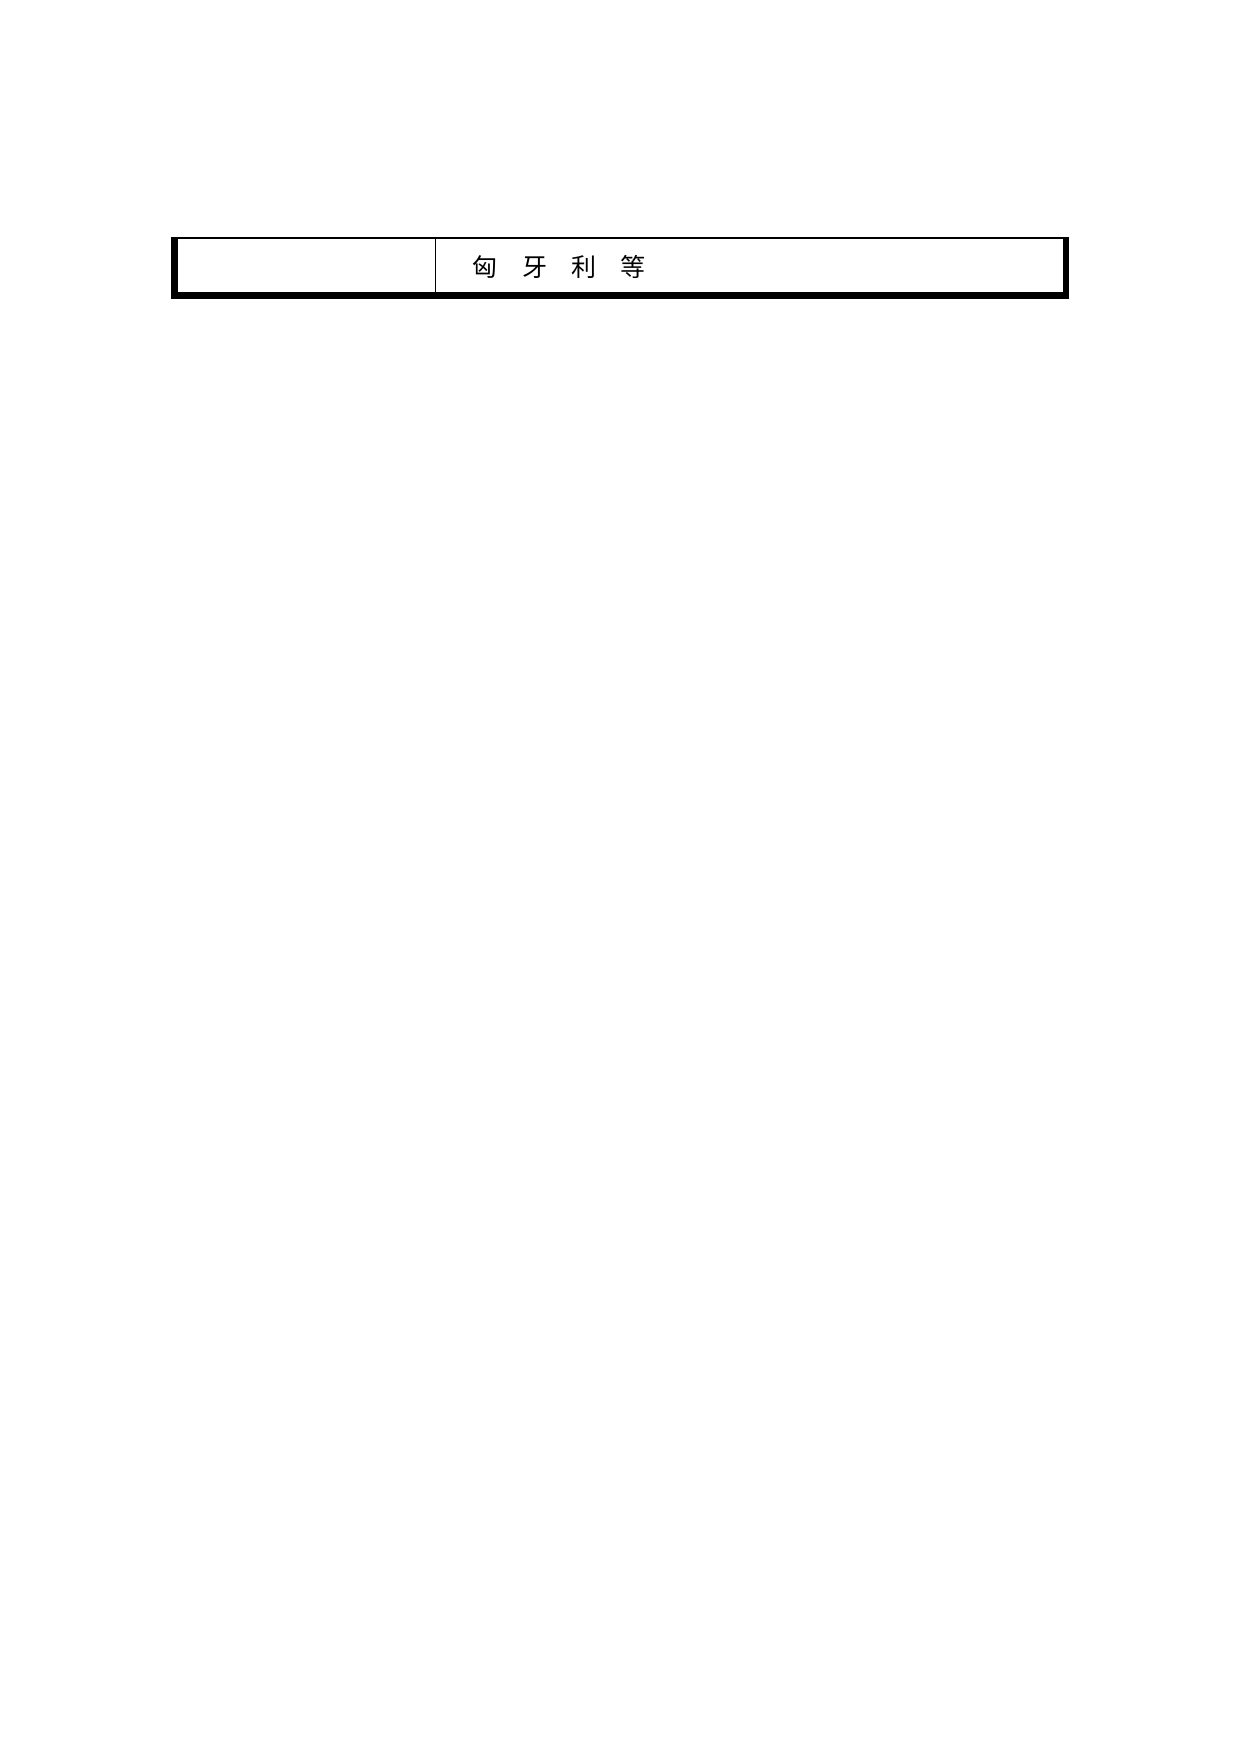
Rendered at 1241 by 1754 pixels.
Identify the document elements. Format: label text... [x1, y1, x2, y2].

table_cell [436, 239, 1063, 292]
table_cell 主要進口國家 [178, 239, 435, 292]
